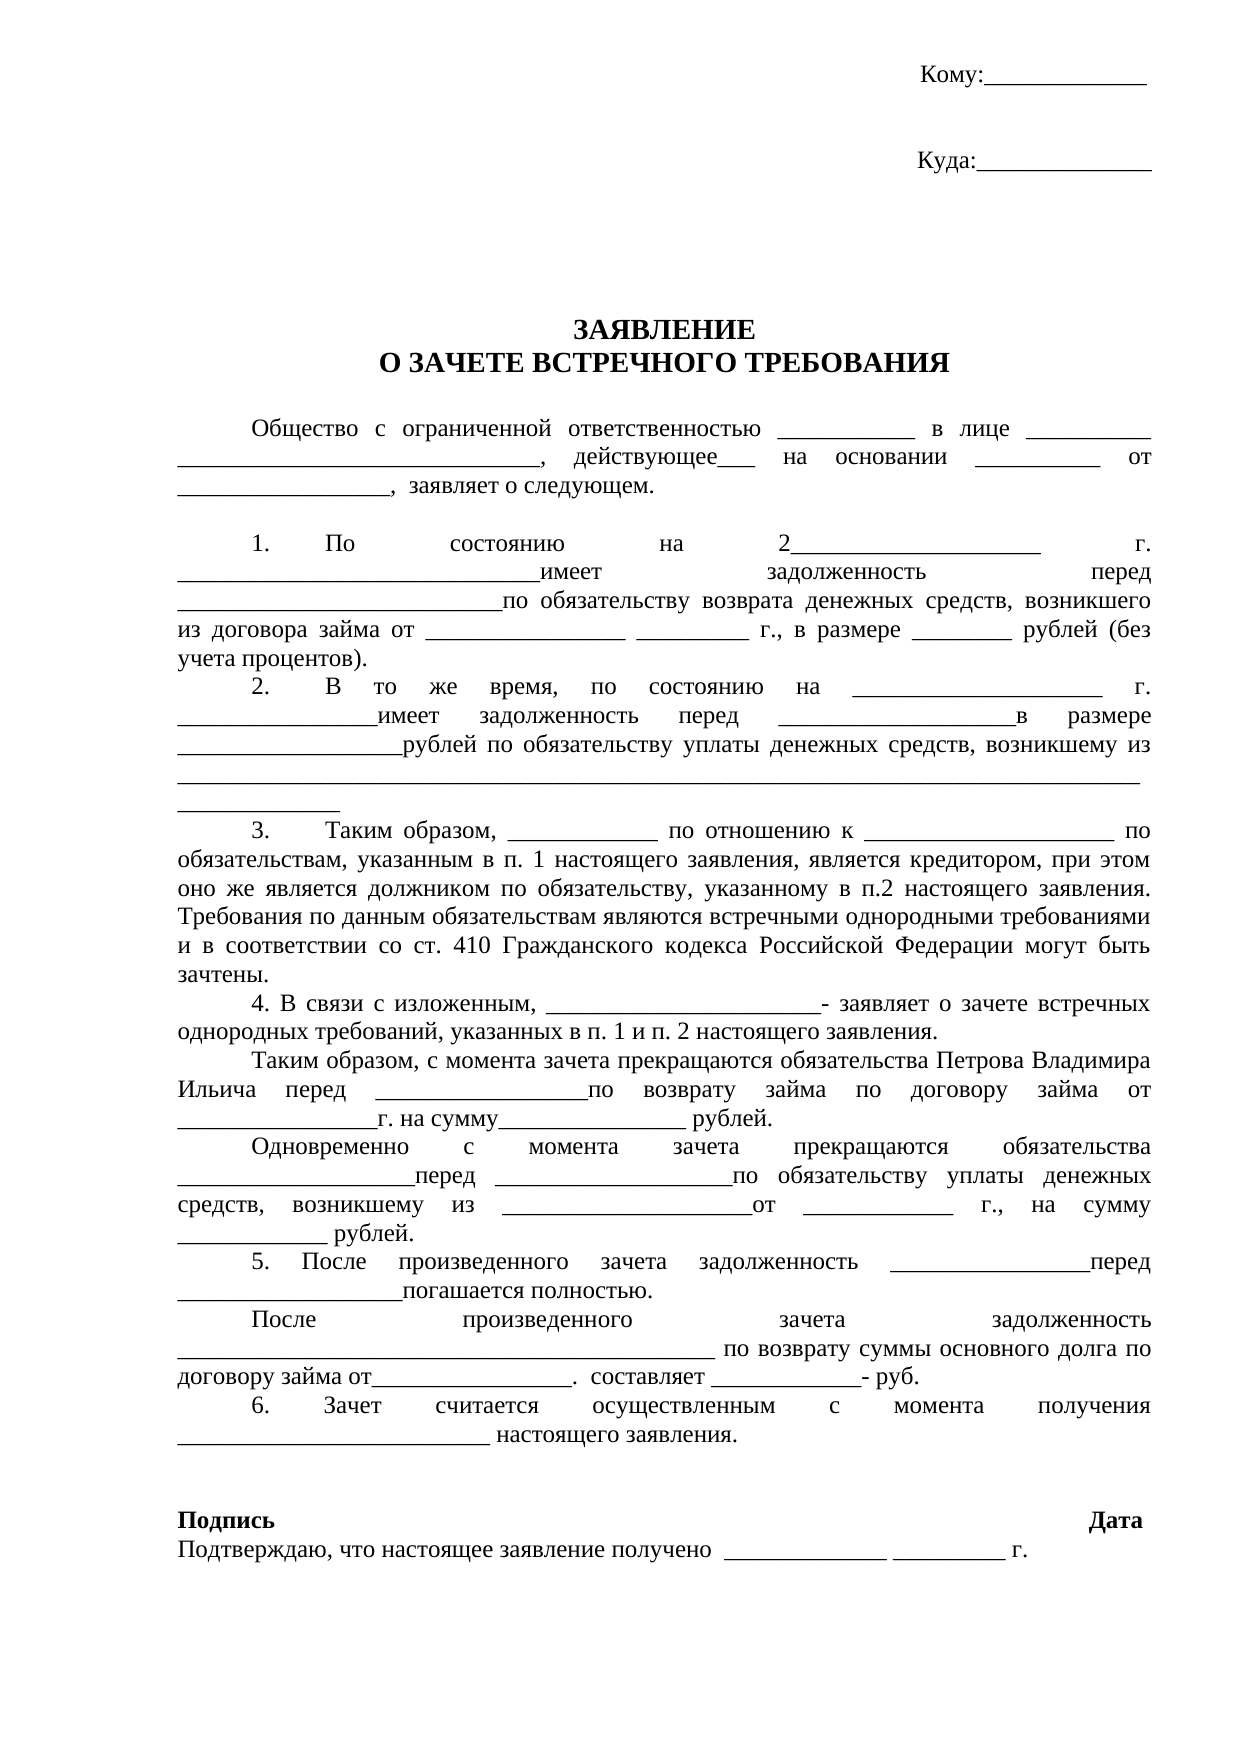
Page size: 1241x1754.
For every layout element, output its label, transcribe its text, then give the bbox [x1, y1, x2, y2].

list По состоянию на 2____________________ г. _____________________________имеет задолженность перед __________________________по обязательству возврата денежных средств, возникшего из договора займа от ________________ _________ г., в размере ________ рублей (без учета процентов). [177, 528, 1152, 671]
text Таким образом, с момента зачета прекращаются обязательства Петрова Владимира Ильича перед _________________по возврату займа по договору займа от ________________г. на сумму_______________ рублей. [177, 1045, 1152, 1131]
text Куда:______________ [177, 145, 1152, 174]
text Кому:_____________ [177, 59, 1152, 88]
text 4. В связи с изложенным, ______________________- заявляет о зачете встречных однородных требований, указанных в п. 1 и п. 2 настоящего заявления. [177, 988, 1152, 1045]
text Одновременно с момента зачета прекращаются обязательства ___________________перед ___________________по обязательству уплаты денежных средств, возникшему из ____________________от ____________ г., на сумму ____________ рублей. [177, 1131, 1152, 1246]
text После произведенного зачета задолженность ___________________________________________ по возврату суммы основного долга по договору займа от________________. составляет ____________- руб. [177, 1304, 1152, 1390]
text 6. Зачет считается осуществленным с момента получения _________________________ настоящего заявления. [177, 1390, 1152, 1448]
list Таким образом, ____________ по отношению к ____________________ по обязательствам, указанным в п. 1 настоящего заявления, является кредитором, при этом оно же является должником по обязательству, указанному в п.2 настоящего заявления. Требования по данным обязательствам являются встречными однородными требованиями и в соответствии со ст. 410 Гражданского кодекса Российской Федерации могут быть зачтены. [177, 815, 1152, 988]
list В то же время, по состоянию на ____________________ г. ________________имеет задолженность перед ___________________в размере __________________рублей по обязательству уплаты денежных средств, возникшему из __________________________________________________________________________________________ [177, 671, 1152, 815]
text Общество с ограниченной ответственностью ___________ в лице __________ _____________________________, действующее___ на основании __________ от _________________, заявляет о следующем. [177, 413, 1152, 499]
text Подпись Дата Подтверждаю, что настоящее заявление получено _____________ _________ г. [177, 1505, 1152, 1563]
text О ЗАЧЕТЕ ВСТРЕЧНОГО ТРЕБОВАНИЯ [177, 346, 1152, 379]
text 5. После произведенного зачета задолженность ________________перед __________________погашается полностью. [177, 1246, 1152, 1304]
text ЗАЯВЛЕНИЕ [177, 312, 1152, 346]
